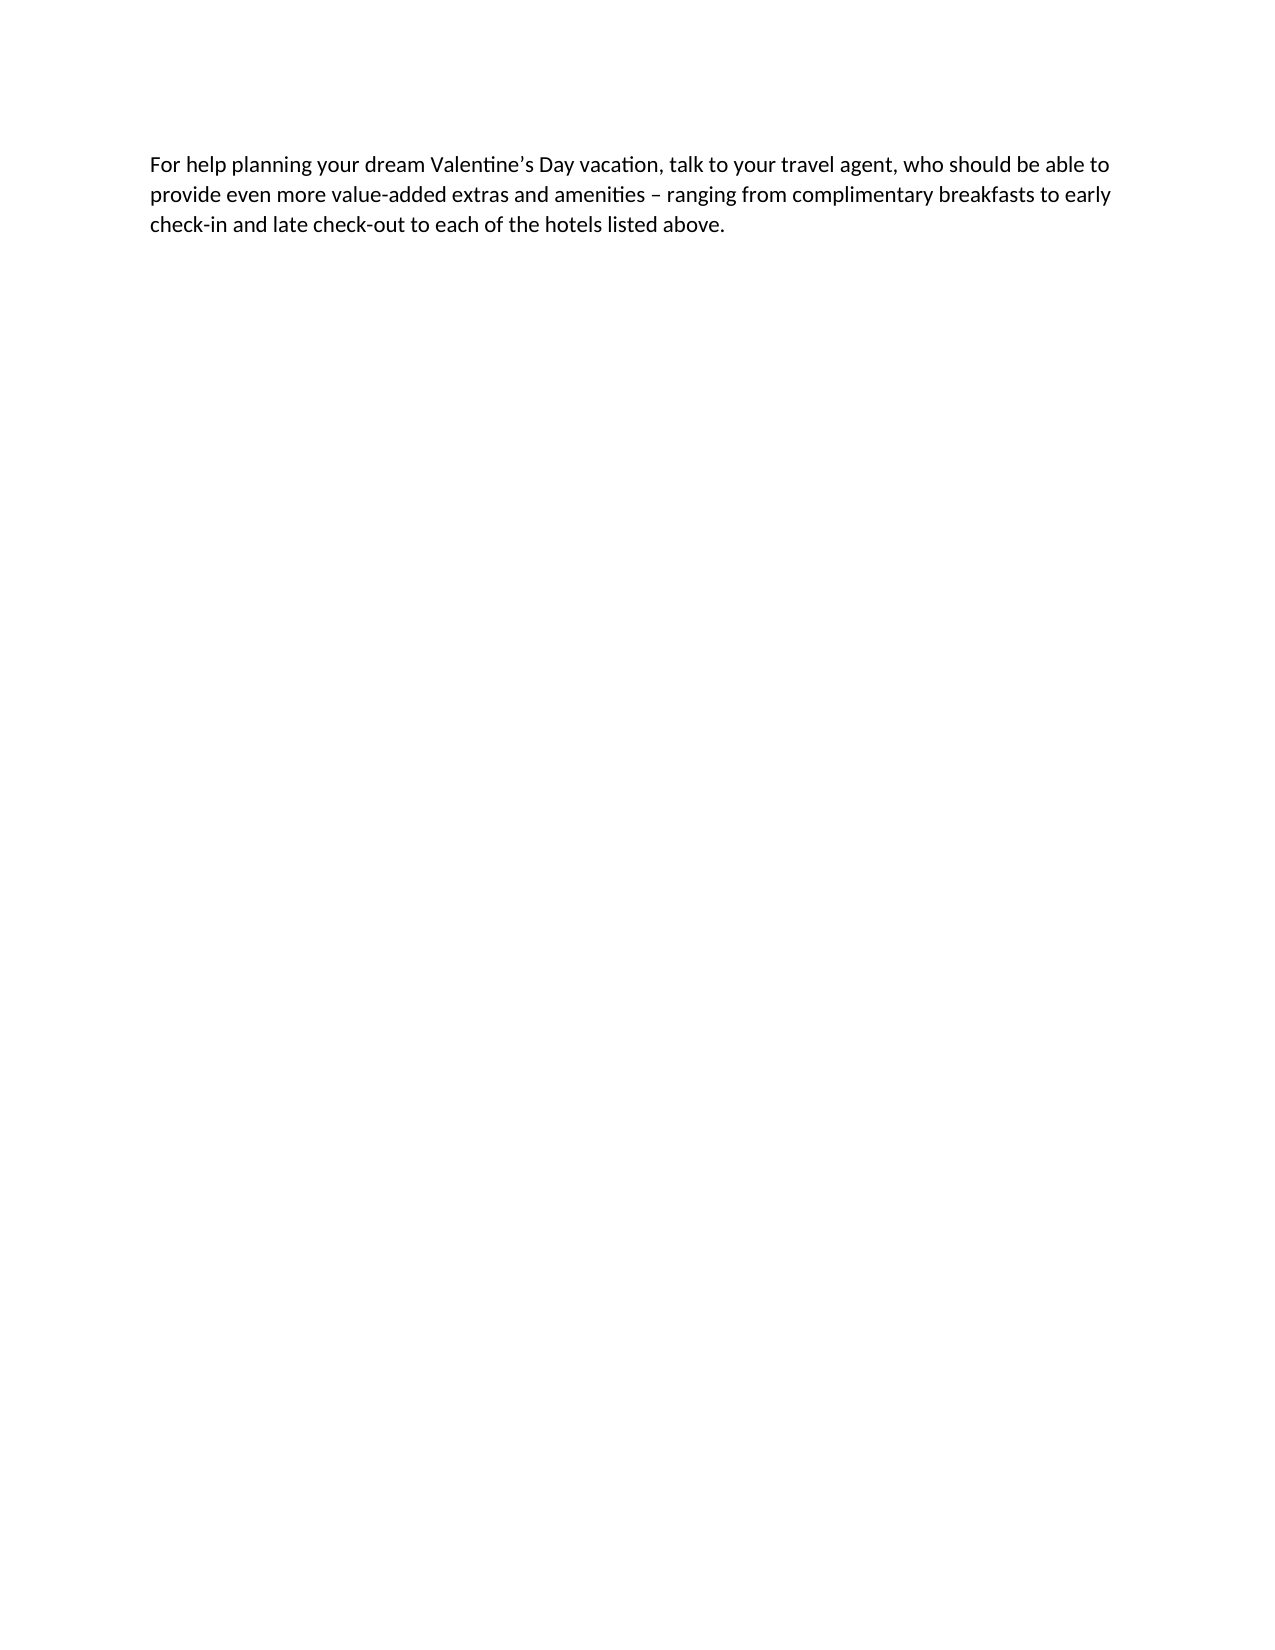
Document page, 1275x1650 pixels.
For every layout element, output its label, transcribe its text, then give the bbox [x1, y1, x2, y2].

text For help planning your dream Valentine’s Day vacation, talk to your travel agent, who should be able to provide even more value-added extras and amenities – ranging from complimentary breakfasts to early check-in and late check-out to each of the hotels listed above. [150, 150, 1125, 238]
